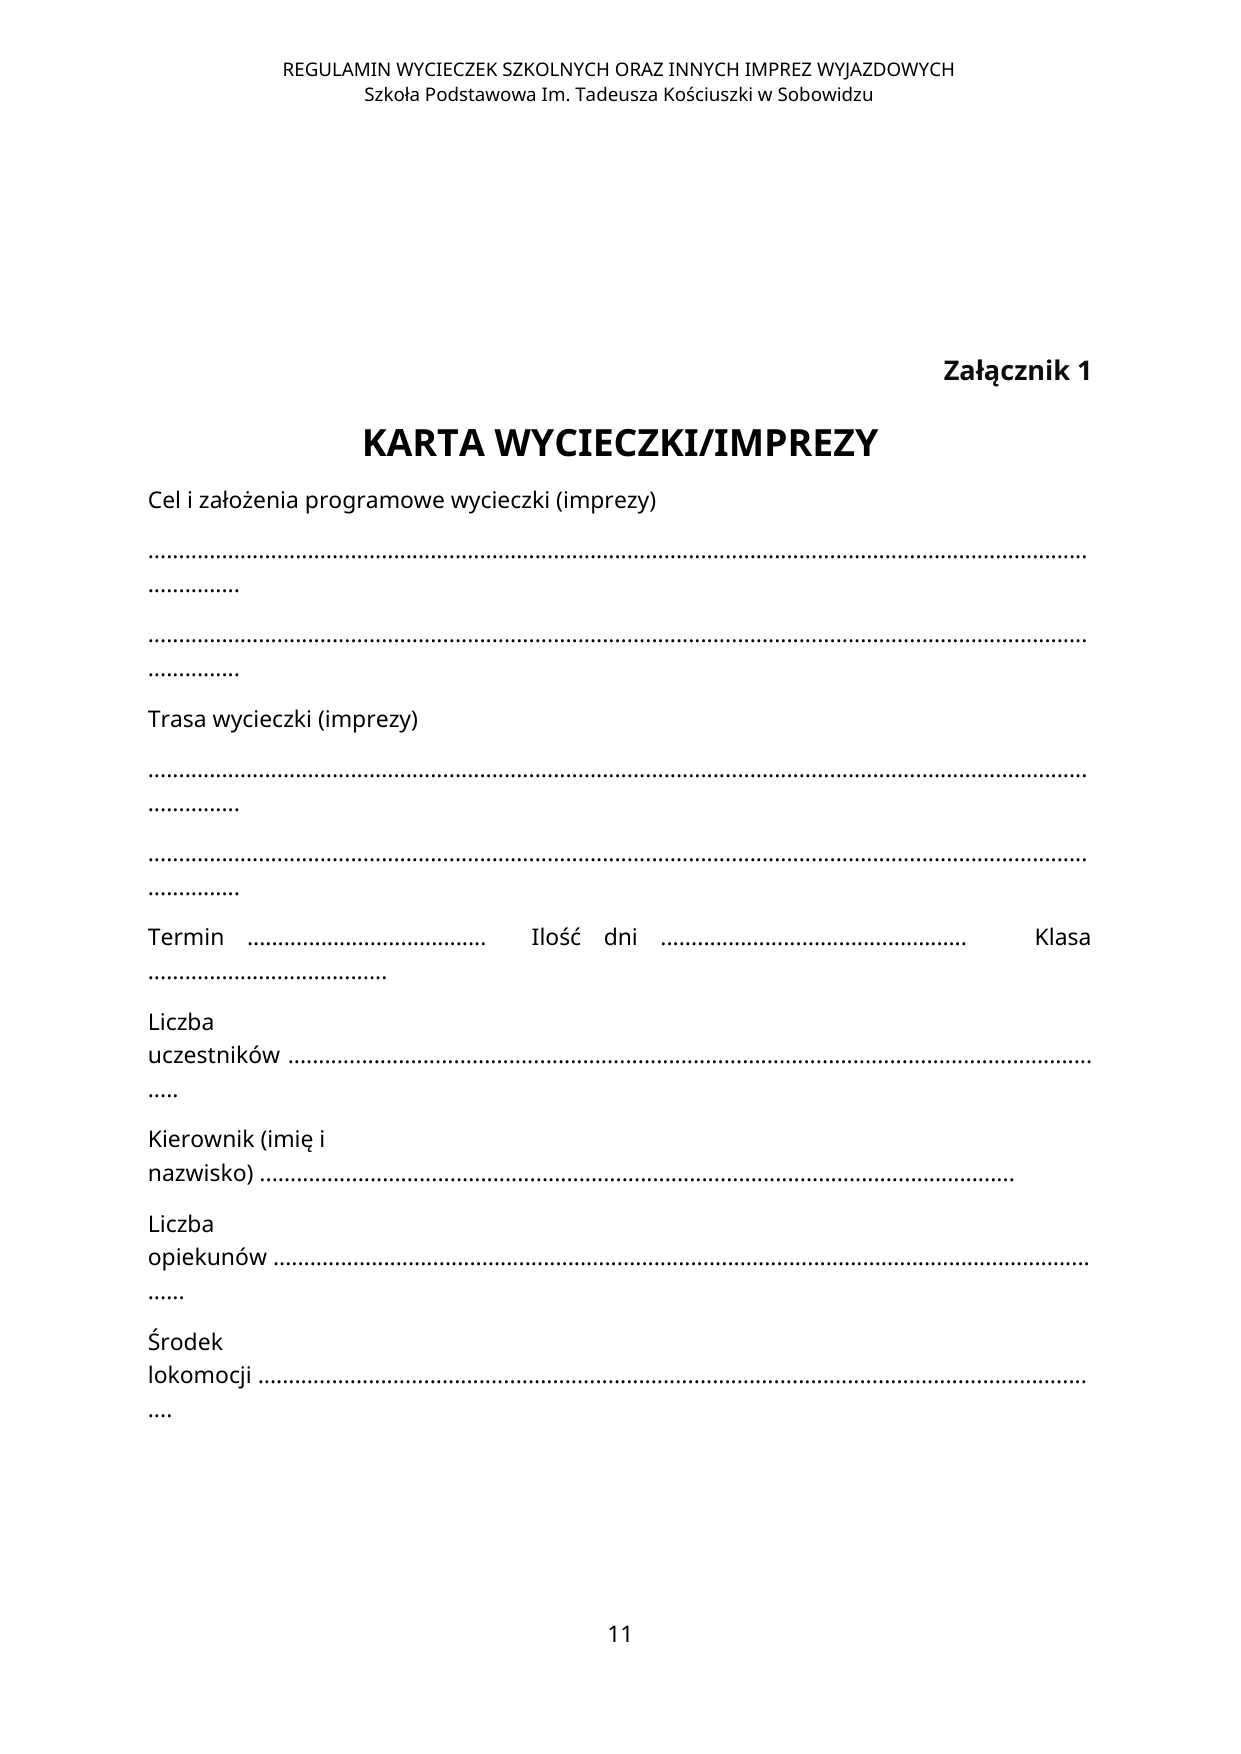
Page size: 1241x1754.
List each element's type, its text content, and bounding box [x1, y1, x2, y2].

subtitle KARTA WYCIECZKI/IMPREZY [148, 416, 1093, 467]
subtitle Załącznik 1 [148, 148, 1093, 388]
text Środek lokomocji ........................................................................................................................................... [148, 1325, 1093, 1424]
text ........................................................................................................................................................................ [148, 618, 1093, 683]
text Liczba opiekunów ........................................................................................................................................... [148, 1207, 1093, 1306]
text Trasa wycieczki (imprezy) [148, 702, 1093, 734]
text Termin ....................................... Ilość dni ..........................................…….. Klasa ....................................... [148, 921, 1093, 986]
text Kierownik (imię i nazwisko) ........................................................................................................................... [148, 1123, 1093, 1188]
text ........................................................................................................................................................................ [148, 534, 1093, 599]
text Cel i założenia programowe wycieczki (imprezy) [148, 484, 1093, 515]
text Liczba uczestników ........................................................................................................................................ [148, 1005, 1093, 1104]
text ........................................................................................................................................................................ [148, 753, 1093, 818]
text ........................................................................................................................................................................ [148, 837, 1093, 902]
